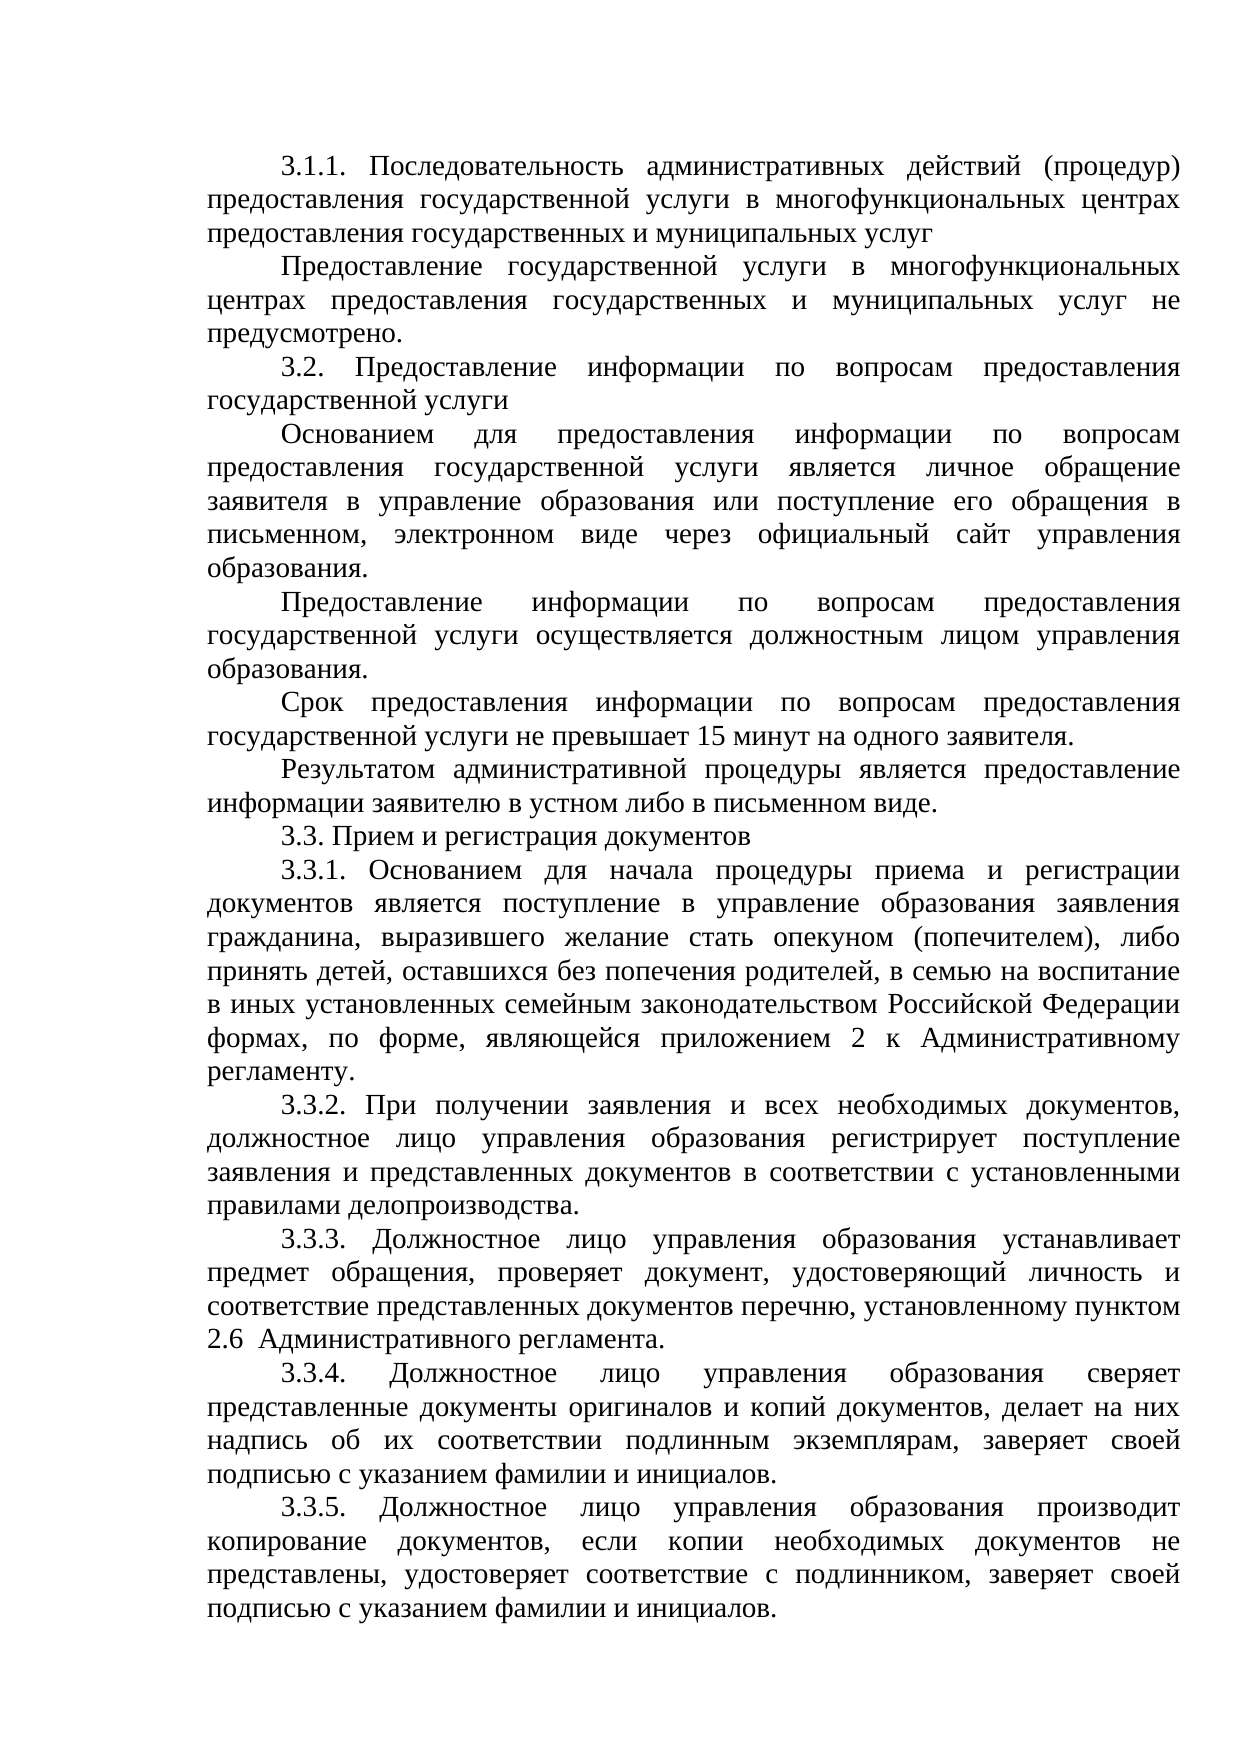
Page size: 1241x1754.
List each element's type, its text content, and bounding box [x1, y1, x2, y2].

text 3.1.1. Последовательность административных действий (процедур) предоставления государственной услуги в многофункциональных центрах предоставления государственных и муниципальных услуг [207, 148, 1181, 248]
text Основанием для предоставления информации по вопросам предоставления государственной услуги является личное обращение заявителя в управление образования или поступление его обращения в письменном, электронном виде через официальный сайт управления образования. [207, 416, 1181, 584]
text 3.2. Предоставление информации по вопросам предоставления государственной услуги [207, 349, 1181, 416]
text 3.3. Прием и регистрация документов [207, 818, 1181, 852]
text Предоставление государственной услуги в многофункциональных центрах предоставления государственных и муниципальных услуг не предусмотрено. [207, 248, 1181, 349]
text Результатом административной процедуры является предоставление информации заявителю в устном либо в письменном виде. [207, 751, 1181, 818]
text 3.3.5. Должностное лицо управления образования производит копирование документов, если копии необходимых документов не представлены, удостоверяет соответствие с подлинником, заверяет своей подписью с указанием фамилии и инициалов. [207, 1489, 1181, 1623]
text Предоставление информации по вопросам предоставления государственной услуги осуществляется должностным лицом управления образования. [207, 584, 1181, 684]
text 3.3.3. Должностное лицо управления образования устанавливает предмет обращения, проверяет документ, удостоверяющий личность и соответствие представленных документов перечню, установленному пунктом 2.6 Административного регламента. [207, 1221, 1181, 1355]
text 3.3.1. Основанием для начала процедуры приема и регистрации документов является поступление в управление образования заявления гражданина, выразившего желание стать опекуном (попечителем), либо принять детей, оставшихся без попечения родителей, в семью на воспитание в иных установленных семейным законодательством Российской Федерации формах, по форме, являющейся приложением 2 к Административному регламенту. [207, 852, 1181, 1087]
text Срок предоставления информации по вопросам предоставления государственной услуги не превышает 15 минут на одного заявителя. [207, 684, 1181, 751]
text 3.3.2. При получении заявления и всех необходимых документов, должностное лицо управления образования регистрирует поступление заявления и представленных документов в соответствии с установленными правилами делопроизводства. [207, 1087, 1181, 1221]
text 3.3.4. Должностное лицо управления образования сверяет представленные документы оригиналов и копий документов, делает на них надпись об их соответствии подлинным экземплярам, заверяет своей подписью с указанием фамилии и инициалов. [207, 1355, 1181, 1489]
